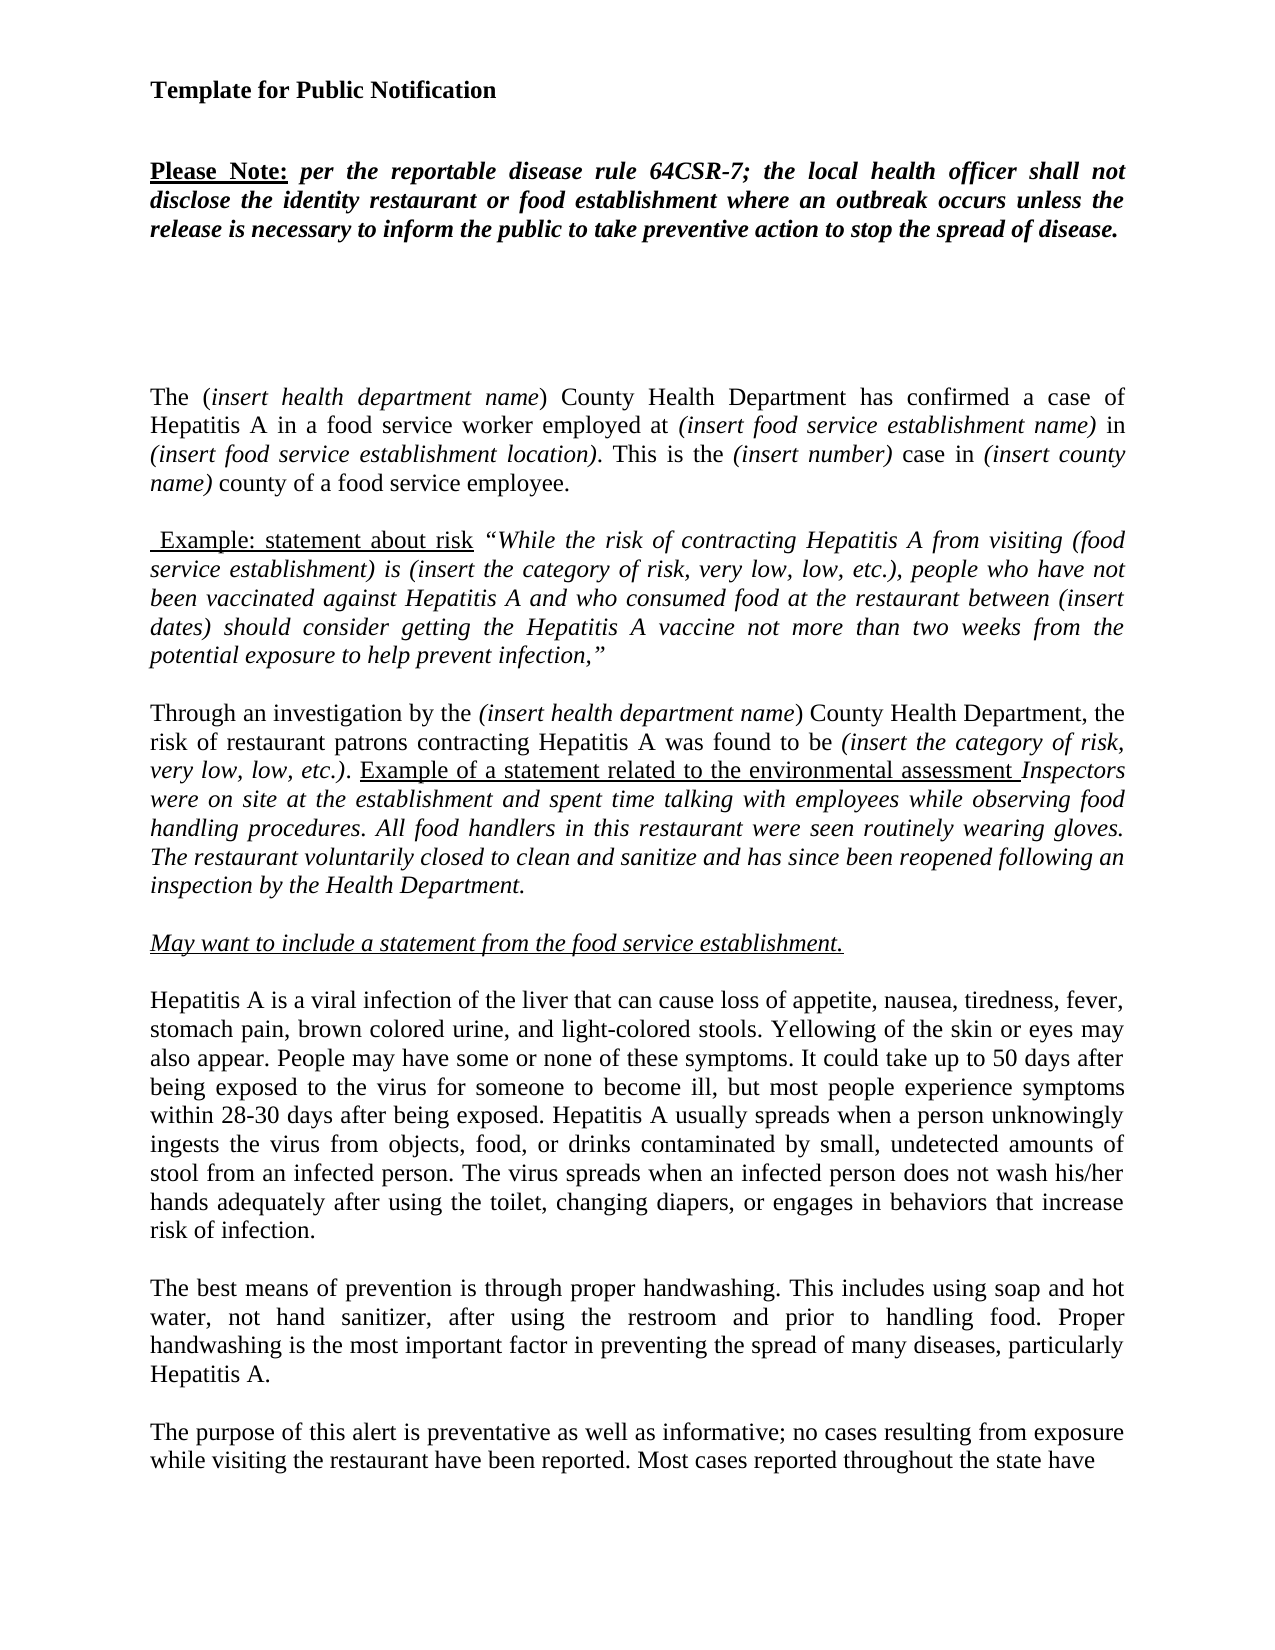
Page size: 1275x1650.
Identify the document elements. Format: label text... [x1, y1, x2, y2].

text Hepatitis A is a viral infection of the liver that can cause loss of appetite, nausea, tiredness, fever, stomach pain, brown colored urine, and light-colored stools. Yellowing of the skin or eyes may also appear. People may have some or none of these symptoms. It could take up to 50 days after being exposed to the virus for someone to become ill, but most people experience symptoms within 28-30 days after being exposed. Hepatitis A usually spreads when a person unknowingly ingests the virus from objects, food, or drinks contaminated by small, undetected amounts of stool from an infected person. The virus spreads when an infected person does not wash his/her hands adequately after using the toilet, changing diapers, or engages in behaviors that increase risk of infection. [150, 985, 1125, 1244]
text Example: statement about risk “While the risk of contracting Hepatitis A from visiting (food service establishment) is (insert the category of risk, very low, low, etc.), people who have not been vaccinated against Hepatitis A and who consumed food at the restaurant between (insert dates) should consider getting the Hepatitis A vaccine not more than two weeks from the potential exposure to help prevent infection,” [150, 525, 1126, 669]
text Through an investigation by the (insert health department name) County Health Department, the risk of restaurant patrons contracting Hepatitis A was found to be (insert the category of risk, very low, low, etc.). Example of a statement related to the environmental assessment Inspectors were on site at the establishment and spent time talking with employees while observing food handling procedures. All food handlers in this restaurant were seen routinely wearing gloves. The restaurant voluntarily closed to clean and sanitize and has since been reopened following an inspection by the Health Department. [150, 698, 1125, 899]
text Please Note: per the reportable disease rule 64CSR-7; the local health officer shall not disclose the identity restaurant or food establishment where an outbreak occurs unless the release is necessary to inform the public to take preventive action to stop the spread of disease. [150, 156, 1126, 242]
text May want to include a statement from the food service establishment. [150, 928, 1137, 957]
text The (insert health department name) County Health Department has confirmed a case of Hepatitis A in a food service worker employed at (insert food service establishment name) in (insert food service establishment location). This is the (insert number) case in (insert county name) county of a food service employee. [150, 382, 1126, 497]
text The purpose of this alert is preventative as well as informative; no cases resulting from exposure while visiting the restaurant have been reported. Most cases reported throughout the state have [150, 1417, 1125, 1474]
text The best means of prevention is through proper handwashing. This includes using soap and hot water, not hand sanitizer, after using the restroom and prior to handling food. Proper handwashing is the most important factor in preventing the spread of many diseases, particularly Hepatitis A. [150, 1273, 1125, 1388]
